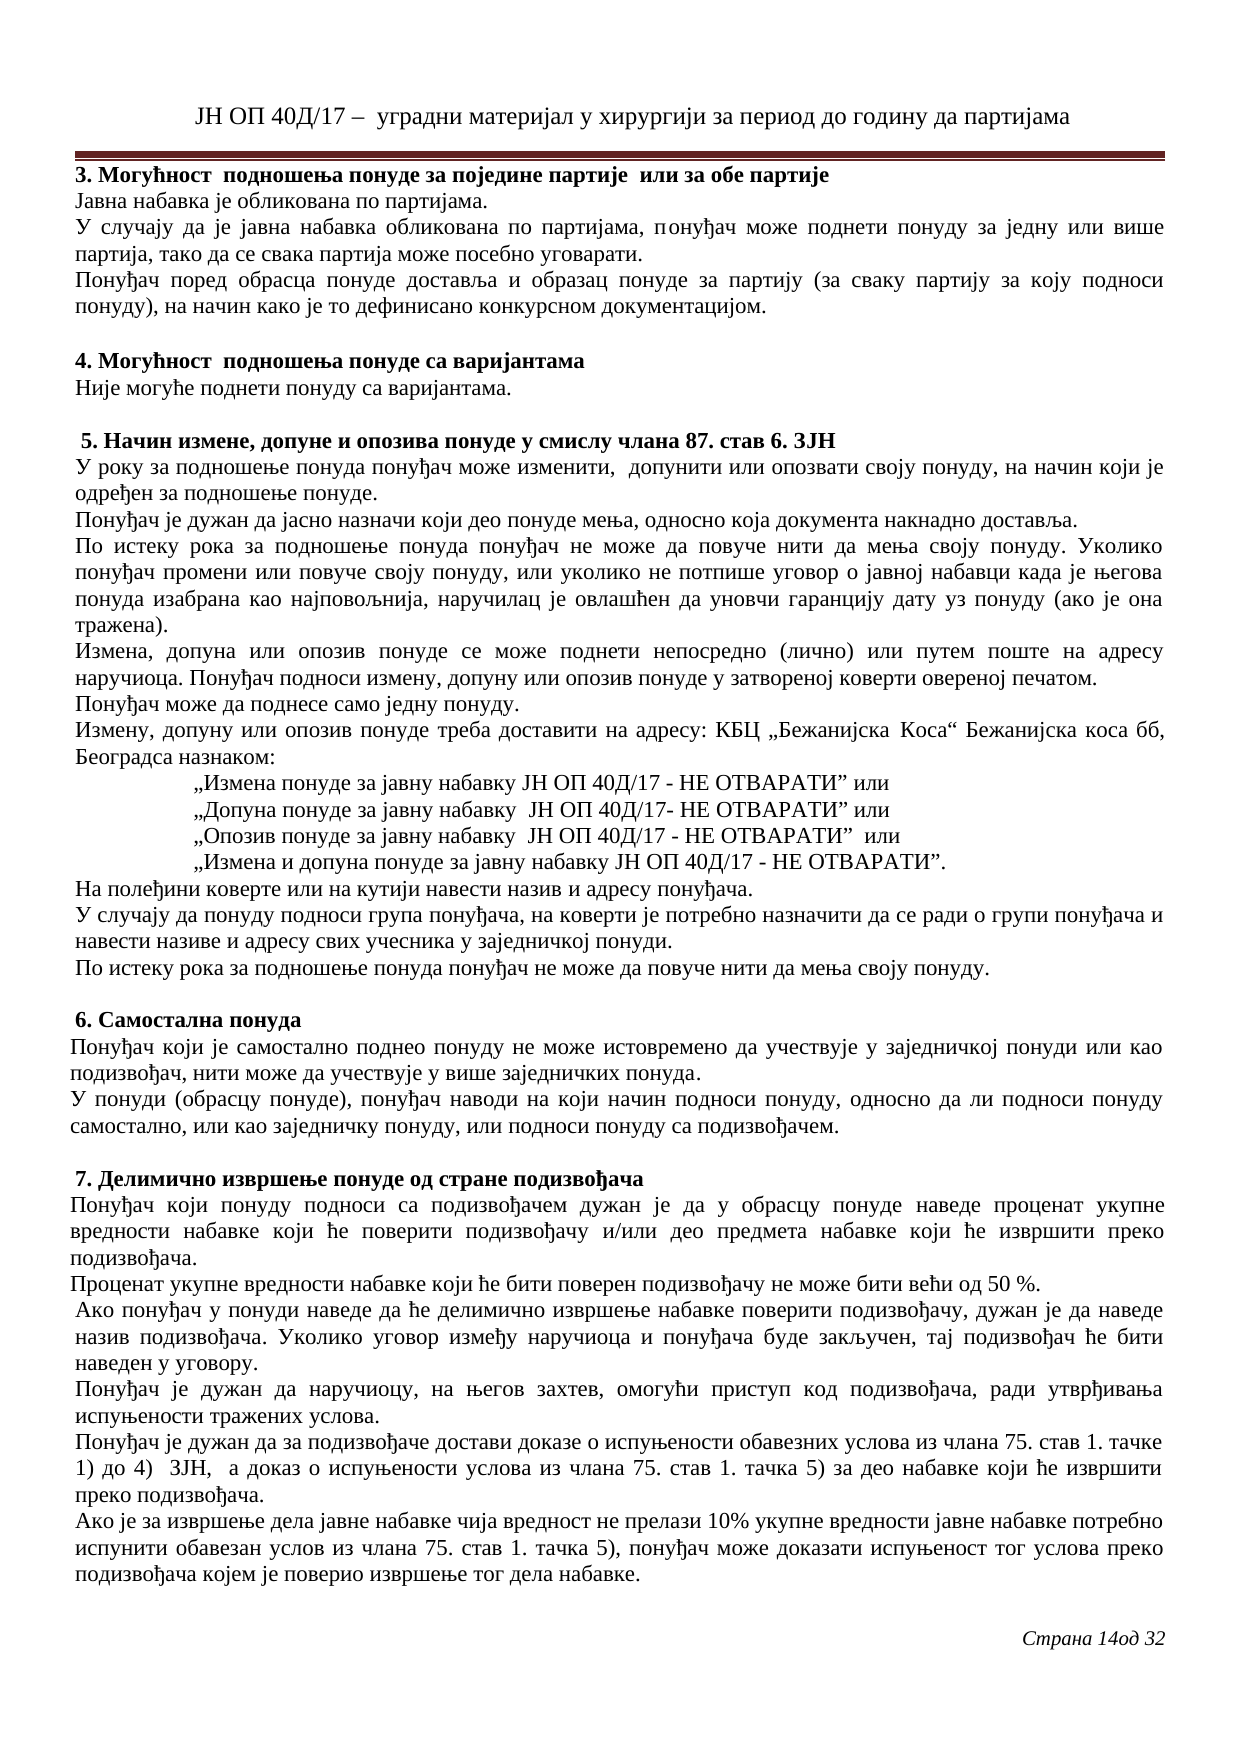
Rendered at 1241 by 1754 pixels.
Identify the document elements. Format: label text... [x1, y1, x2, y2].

text Понуђач је дужан да за подизвођаче достави доказе о испуњености обавезних услова из члана 75. став 1. тачке 1) до 4) ЗЈН, а доказ о испуњености услова из члана 75. став 1. тачка 5) за део набавке који ће извршити преко подизвођача. [75, 1428, 1165, 1507]
text По истеку рока за подношење понуда понуђач не може да повуче нити да мења своју понуду. [75, 954, 1165, 980]
text „Опозив понуде за јавну набавку ЈН ОП 40Д/17 - НЕ ОТВАРАТИ” или [193, 822, 1165, 848]
text Понуђач је дужан да јасно назначи који део понуде мења, односно која документа накнадно доставља. [75, 506, 1165, 532]
text 5. Начин измене, допуне и опозива понуде у смислу члана 87. став 6. ЗЈН [75, 427, 1165, 453]
text У случају да је јавна набавка обликована по партијама, понуђач може поднети понуду за једну или више партија, тако да се свака партија може посебно уговарати. [75, 213, 1165, 266]
text Понуђач може да поднесе само једну понуду. [75, 690, 1165, 717]
text По истеку рока за подношење понуда понуђач не може да повуче нити да мења своју понуду. Уколико понуђач промени или повуче своју понуду, или уколико не потпише уговор о јавној набавци када је његова понуда изабрана као најповољнија, наручилац је овлашћен да уновчи гаранцију дату уз понуду (ако је она тражена). [75, 532, 1165, 637]
text 6. Самостална понуда [75, 1006, 1165, 1033]
text На полеђини коверте или на кутији навести назив и адресу понуђача. [75, 875, 1165, 901]
text Ако је за извршење дела јавне набавке чија вредност не прелази 10% укупне вредности јавне набавке потребно испунити обавезан услов из члана 75. став 1. тачка 5), понуђач може доказати испуњеност тог услова преко подизвођача којем је поверио извршење тог дела набавке. [75, 1507, 1165, 1586]
text Понуђач је дужан да наручиоцу, на његов захтев, омогући приступ код подизвођача, ради утврђивања испуњености тражених услова. [75, 1375, 1165, 1428]
text Jaвна набавка је обликована по партијама. [75, 187, 1165, 213]
text „Измена понуде за јавну набавку ЈН ОП 40Д/17 - НЕ ОТВАРАТИ” или [193, 769, 1165, 796]
text У року за подношење понуда понуђач може изменити, допунити или опозвати своју понуду, на начин који је одређен за подношење понуде. [75, 453, 1165, 506]
text Проценат укупне вредности набавке који ће бити поверен подизвођачу не може бити већи од 50 %. [70, 1270, 1165, 1296]
text Није могуће поднети понуду са варијантама. [75, 374, 1165, 400]
text 7. Делимично извршење понуде од стране подизвођача [75, 1164, 1165, 1191]
text „Измена и допуна понуде за јавну набавку ЈН ОП 40Д/17 - НЕ ОТВАРАТИ”. [193, 848, 1165, 875]
text Понуђач поред обрасца понуде доставља и образац понуде за партију (за сваку партију за коју подноси понуду), на начин како је то дефинисано конкурсном документацијом. [75, 266, 1165, 319]
text Понуђач који је самостално поднео понуду не може истовремено да учествује у заједничкој понуди или као подизвођач, нити може да учествује у више заједничких понуда. [70, 1033, 1165, 1086]
text Измену, допуну или опозив понуде треба доставити на адресу: КБЦ „Бежанијска Коса“ Бежанијска коса бб, Београдса назнаком: [75, 717, 1165, 769]
text Понуђач који понуду подноси са подизвођачем дужан је да у обрасцу понуде наведе проценат укупне вредности набавке који ће поверити подизвођачу и/или део предмета набавке који ће извршити преко подизвођача. [70, 1191, 1165, 1270]
text 3. Могућност подношења понуде за поједине партије или за обе партије [75, 161, 1165, 187]
text Ако понуђач у понуди наведе да ће делимично извршење набавке поверити подизвођачу, дужан је да наведе назив подизвођача. Уколико уговор између наручиоца и понуђача буде закључен, тај подизвођач ће бити наведен у уговору. [75, 1296, 1165, 1375]
text „Допуна понуде за јавну набавку ЈН ОП 40Д/17- НЕ ОТВАРАТИ” или [193, 796, 1165, 822]
text 4. Могућност подношења понуде са варијантама [75, 348, 1165, 374]
text Измена, допуна или опозив понуде се може поднети непосредно (лично) или путем поште на адресу наручиоца. Понуђач подноси измену, допуну или опозив понуде у затвореној коверти овереној печатом. [75, 637, 1165, 690]
text У понуди (обрасцу понуде), понуђач наводи на који начин подноси понуду, односно да ли подноси понуду самостално, или као заједничку понуду, или подноси понуду са подизвођачем. [70, 1086, 1165, 1138]
text У случају да понуду подноси група понуђача, на коверти је потребно назначити да се ради о групи понуђача и навести називе и адресу свих учесника у заједничкој понуди. [75, 901, 1165, 954]
